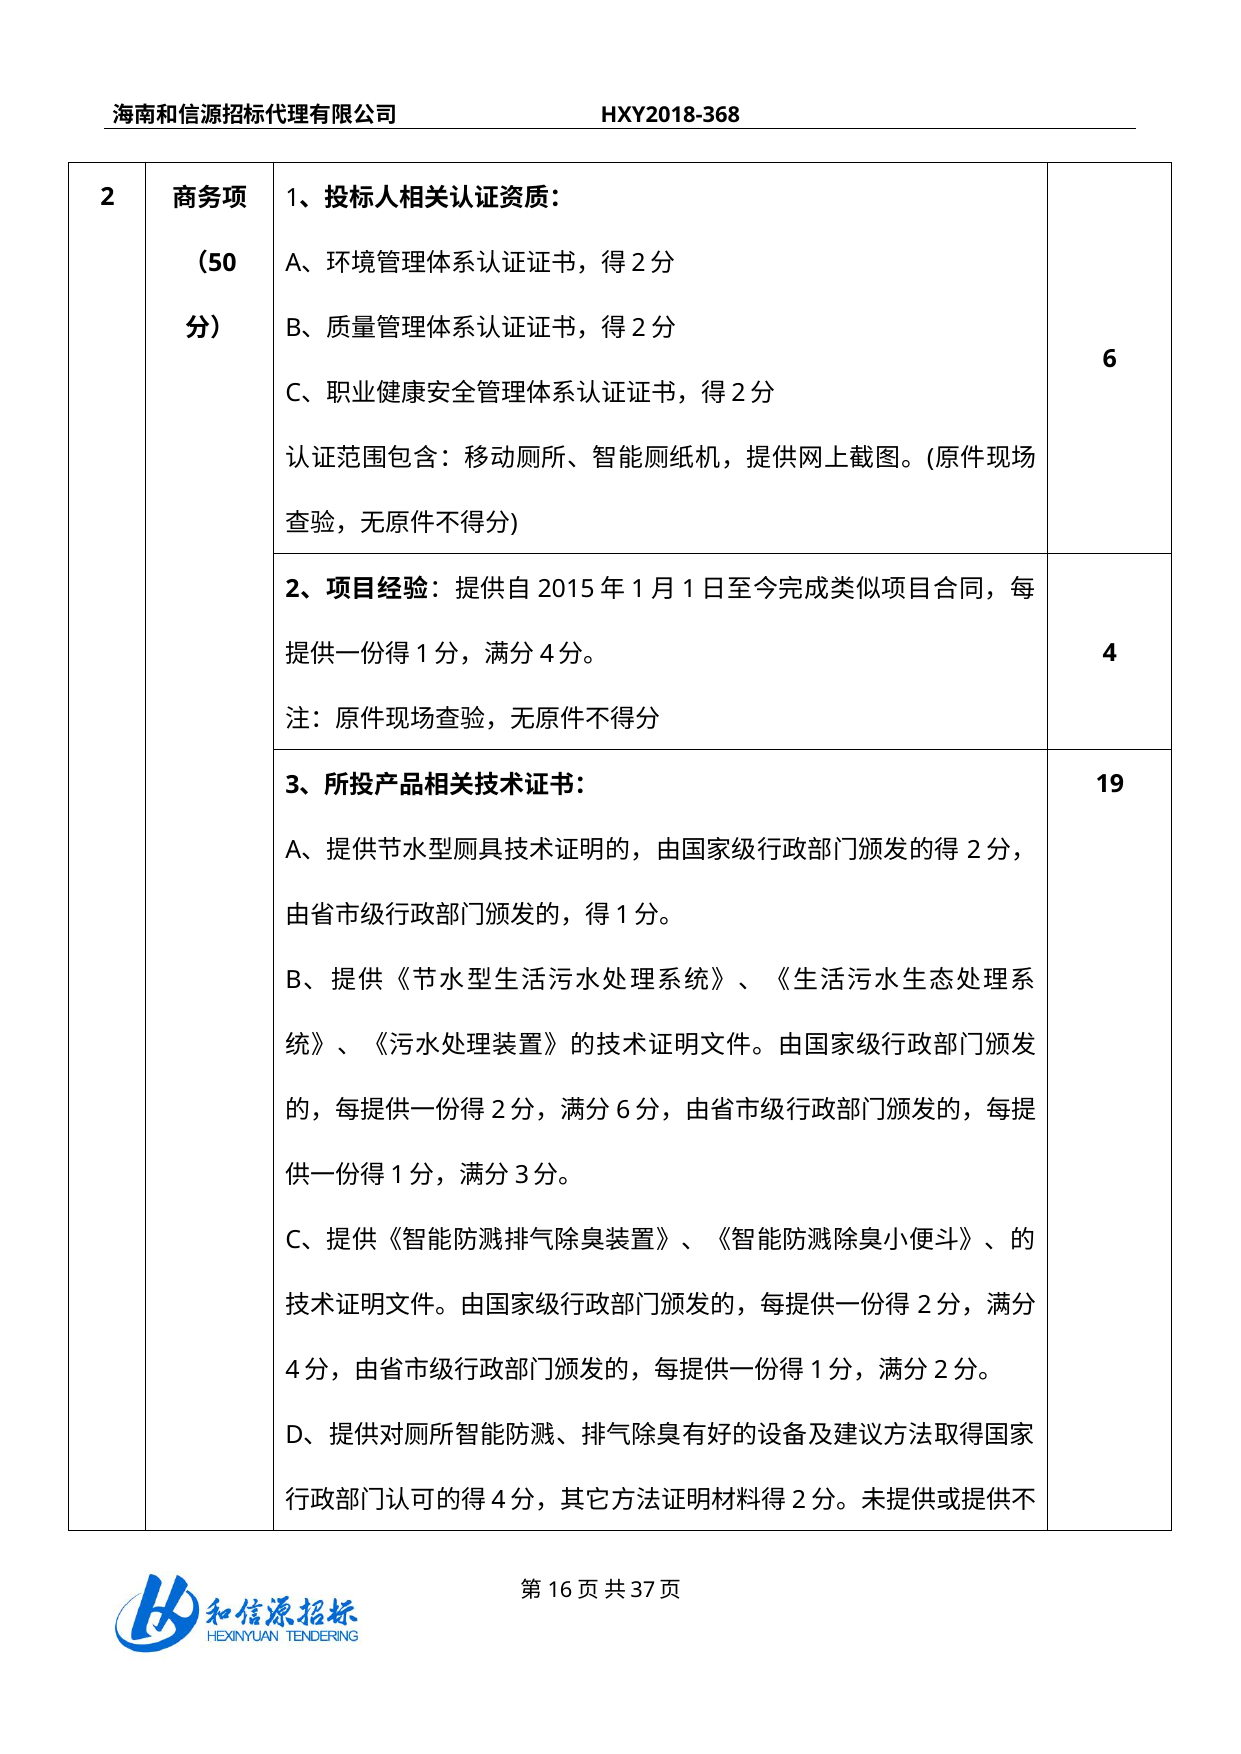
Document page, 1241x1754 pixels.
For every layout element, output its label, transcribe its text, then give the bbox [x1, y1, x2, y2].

table_cell 4 [1048, 554, 1171, 749]
picture [112, 1571, 362, 1660]
table_cell 2 [69, 163, 145, 1530]
table_cell 1、投标人相关认证资质： A、环境管理体系认证证书，得2分 B、质量管理体系认证证书，得2分 C、职业健康安全管理体系认证证书，得2分 认证范围包含：移动厕所、智能厕纸机，提供网上截图。(原件现场查验，无原件不得分) [274, 163, 1047, 553]
table_cell 6 [1048, 163, 1171, 553]
table_cell 19 [1048, 750, 1171, 1530]
table_cell 2、项目经验：提供自2015年1月1日至今完成类似项目合同，每提供一份得1分，满分4分。 注：原件现场查验，无原件不得分 [274, 554, 1047, 749]
table_cell 商务项 （50分） [146, 163, 273, 1530]
